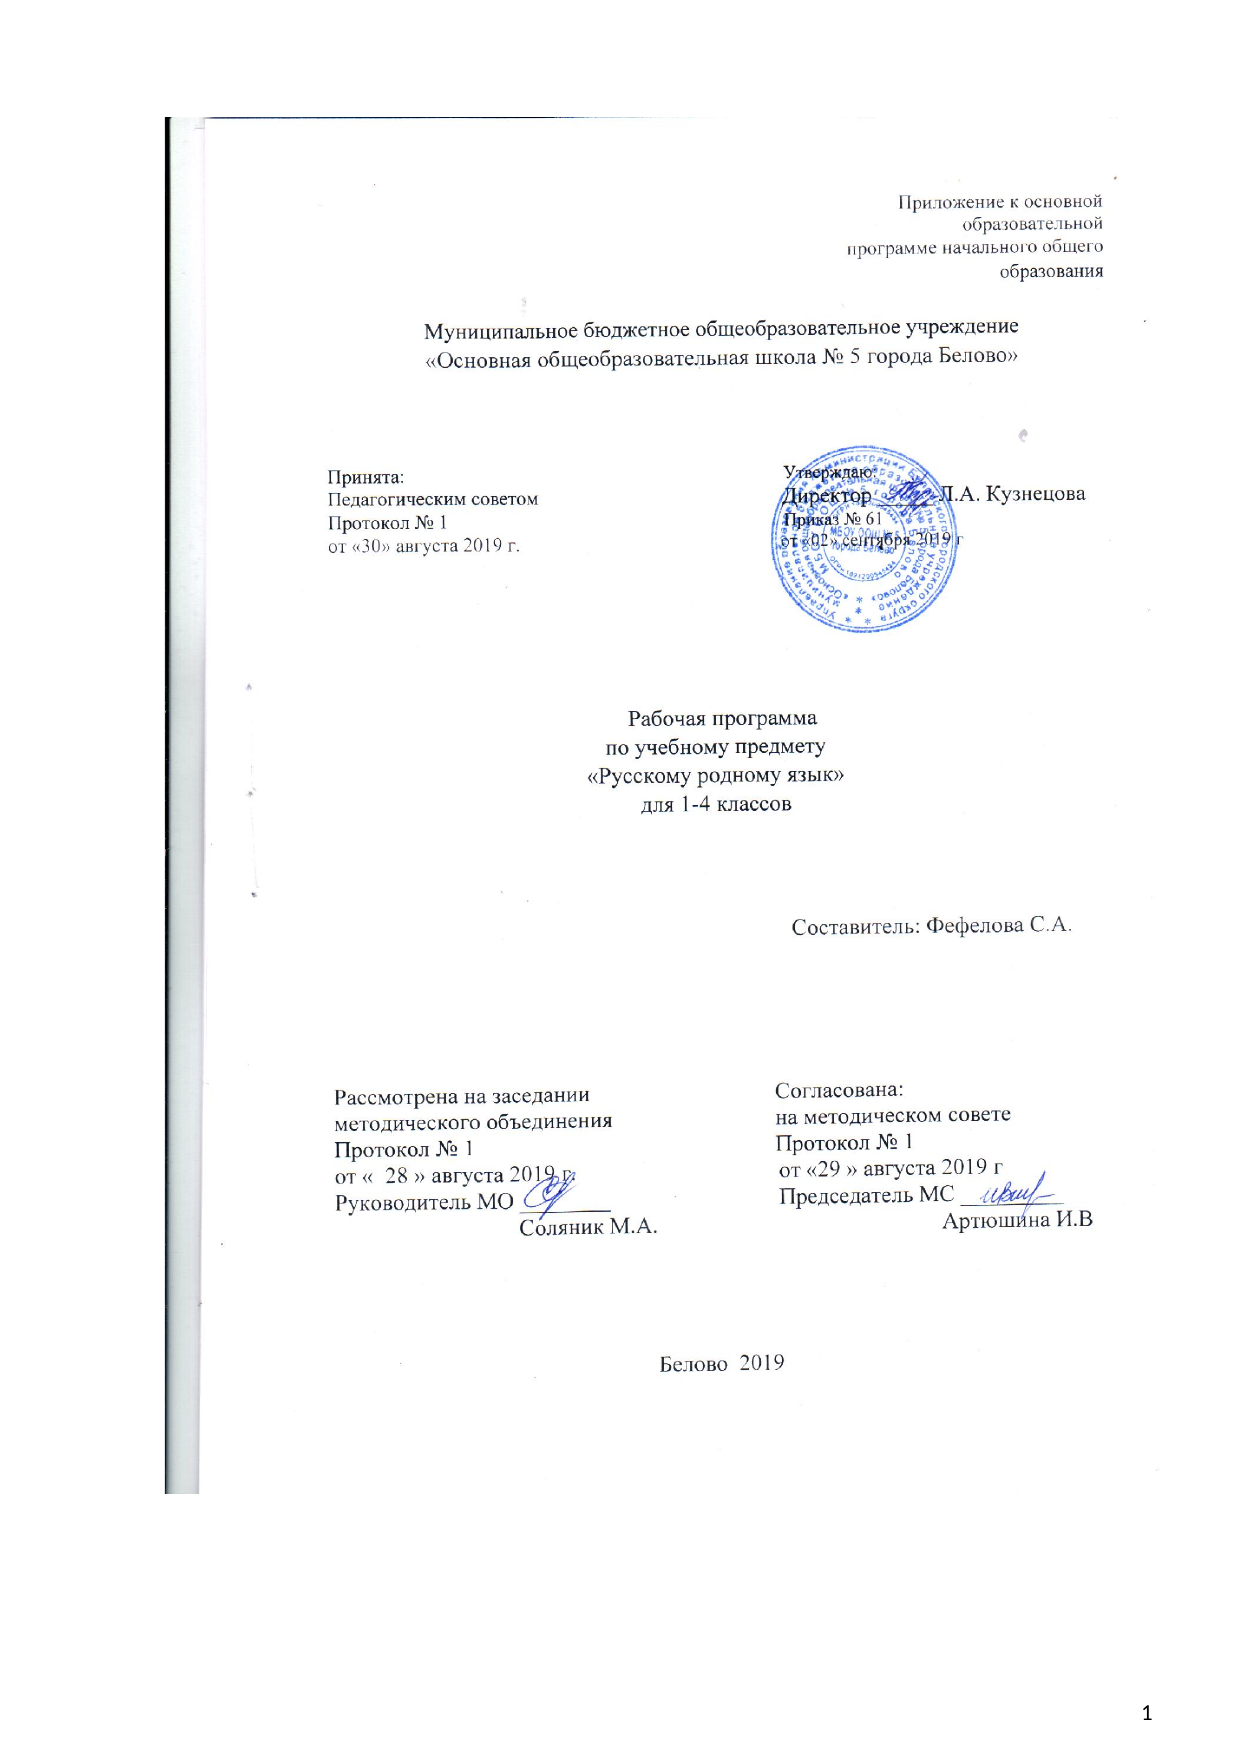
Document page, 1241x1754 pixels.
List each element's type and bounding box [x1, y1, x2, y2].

picture [164, 117, 1167, 1495]
